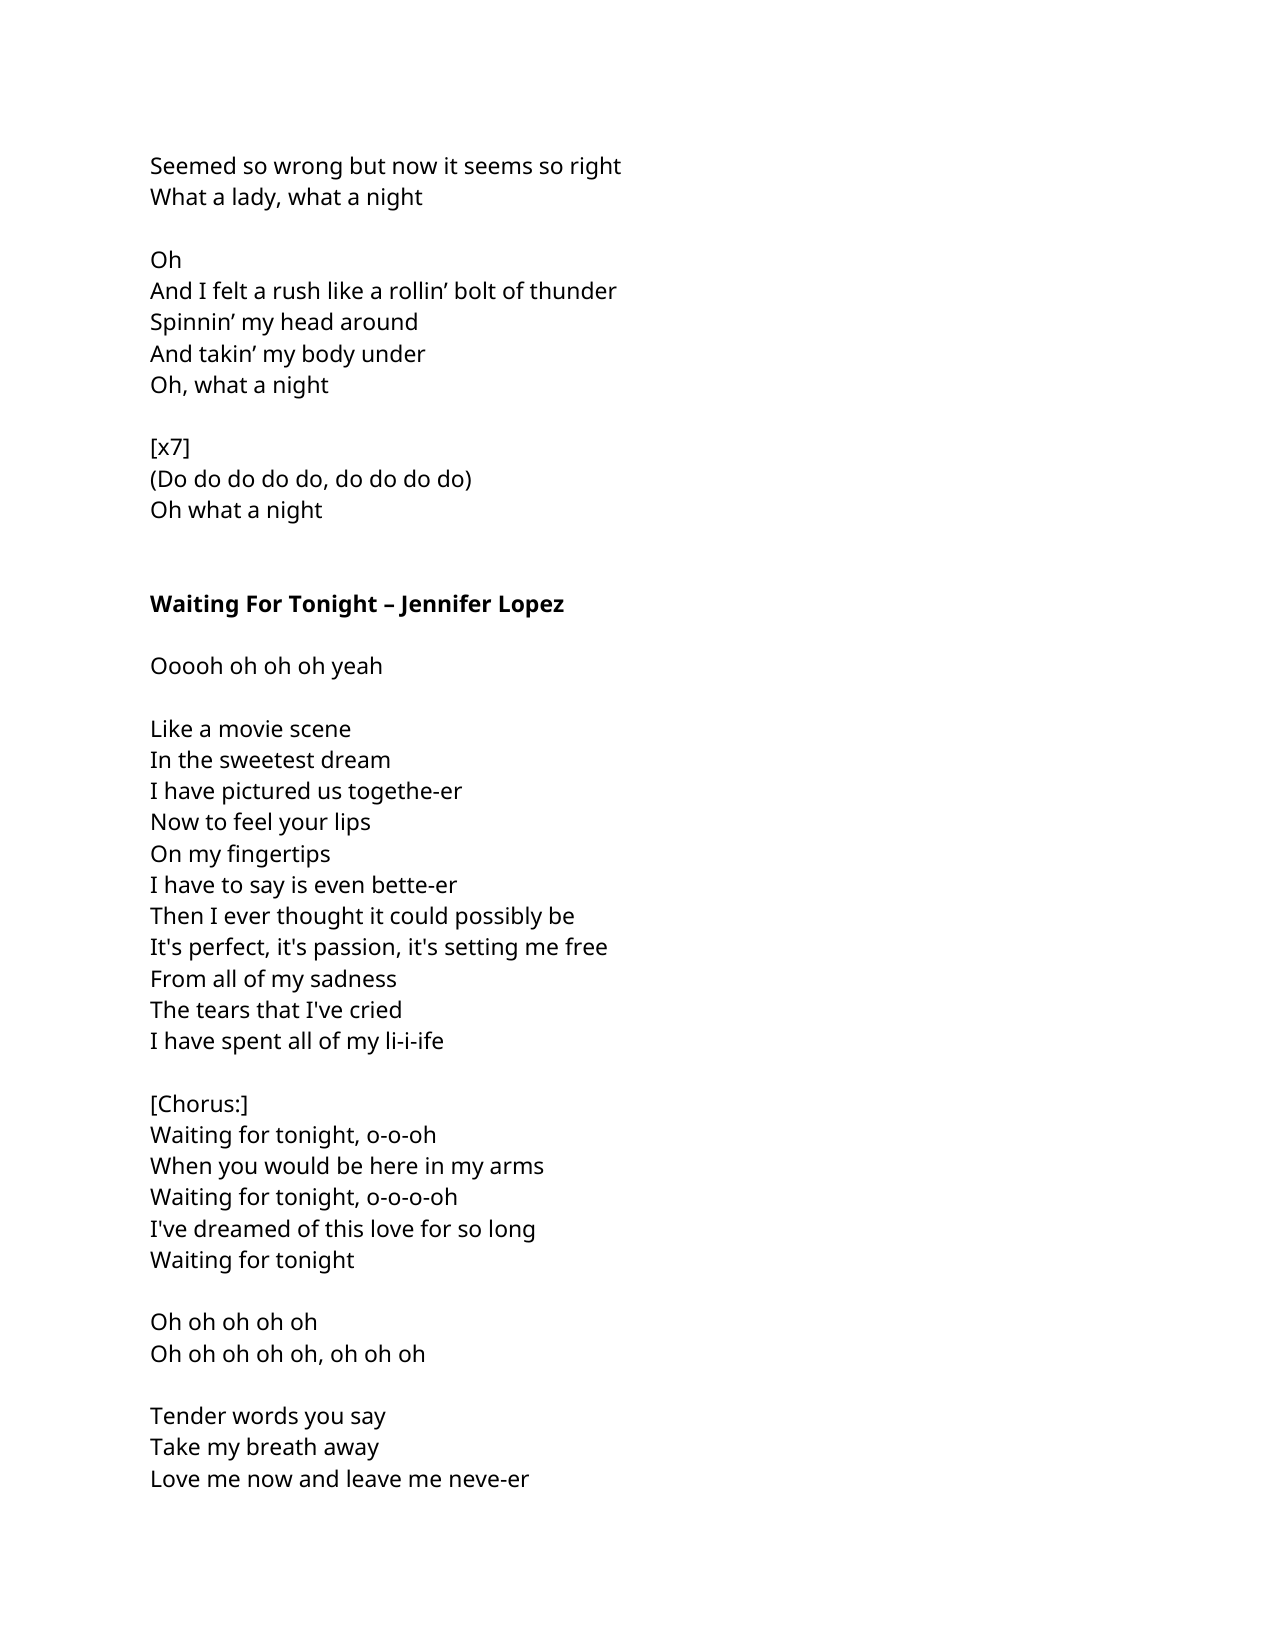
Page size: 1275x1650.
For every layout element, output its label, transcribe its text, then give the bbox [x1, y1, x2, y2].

text [Chorus:] [150, 1087, 1125, 1119]
text I've dreamed of this love for so long [150, 1212, 1125, 1244]
text Take my breath away [150, 1431, 1125, 1462]
text And takin’ my body under [150, 337, 1125, 369]
text [x7] [150, 431, 1125, 462]
text On my fingertips [150, 837, 1125, 869]
text From all of my sadness [150, 962, 1125, 994]
text What a lady, what a night [150, 181, 1125, 212]
text Oh what a night [150, 494, 1125, 525]
text Then I ever thought it could possibly be [150, 900, 1125, 931]
text Now to feel your lips [150, 806, 1125, 837]
text Waiting for tonight, o-o-oh [150, 1119, 1125, 1150]
text Oh [150, 244, 1125, 275]
text Seemed so wrong but now it seems so right [150, 150, 1125, 181]
text In the sweetest dream [150, 744, 1125, 775]
text Ooooh oh oh oh yeah [150, 650, 1125, 681]
text Waiting for tonight, o-o-o-oh [150, 1181, 1125, 1212]
text I have to say is even bette-er [150, 869, 1125, 900]
text Waiting For Tonight – Jennifer Lopez [150, 587, 1125, 619]
text Oh oh oh oh oh, oh oh oh [150, 1337, 1125, 1369]
text Love me now and leave me neve-er [150, 1462, 1125, 1494]
text Tender words you say [150, 1400, 1125, 1431]
text Waiting for tonight [150, 1244, 1125, 1275]
text Oh, what a night [150, 369, 1125, 400]
text The tears that I've cried [150, 994, 1125, 1025]
text Spinnin’ my head around [150, 306, 1125, 337]
text And I felt a rush like a rollin’ bolt of thunder [150, 275, 1125, 306]
text When you would be here in my arms [150, 1150, 1125, 1181]
text (Do do do do do, do do do do) [150, 462, 1125, 494]
text It's perfect, it's passion, it's setting me free [150, 931, 1125, 962]
text Like a movie scene [150, 712, 1125, 744]
text I have pictured us togethe-er [150, 775, 1125, 806]
text Oh oh oh oh oh [150, 1306, 1125, 1337]
text I have spent all of my li-i-ife [150, 1025, 1125, 1056]
